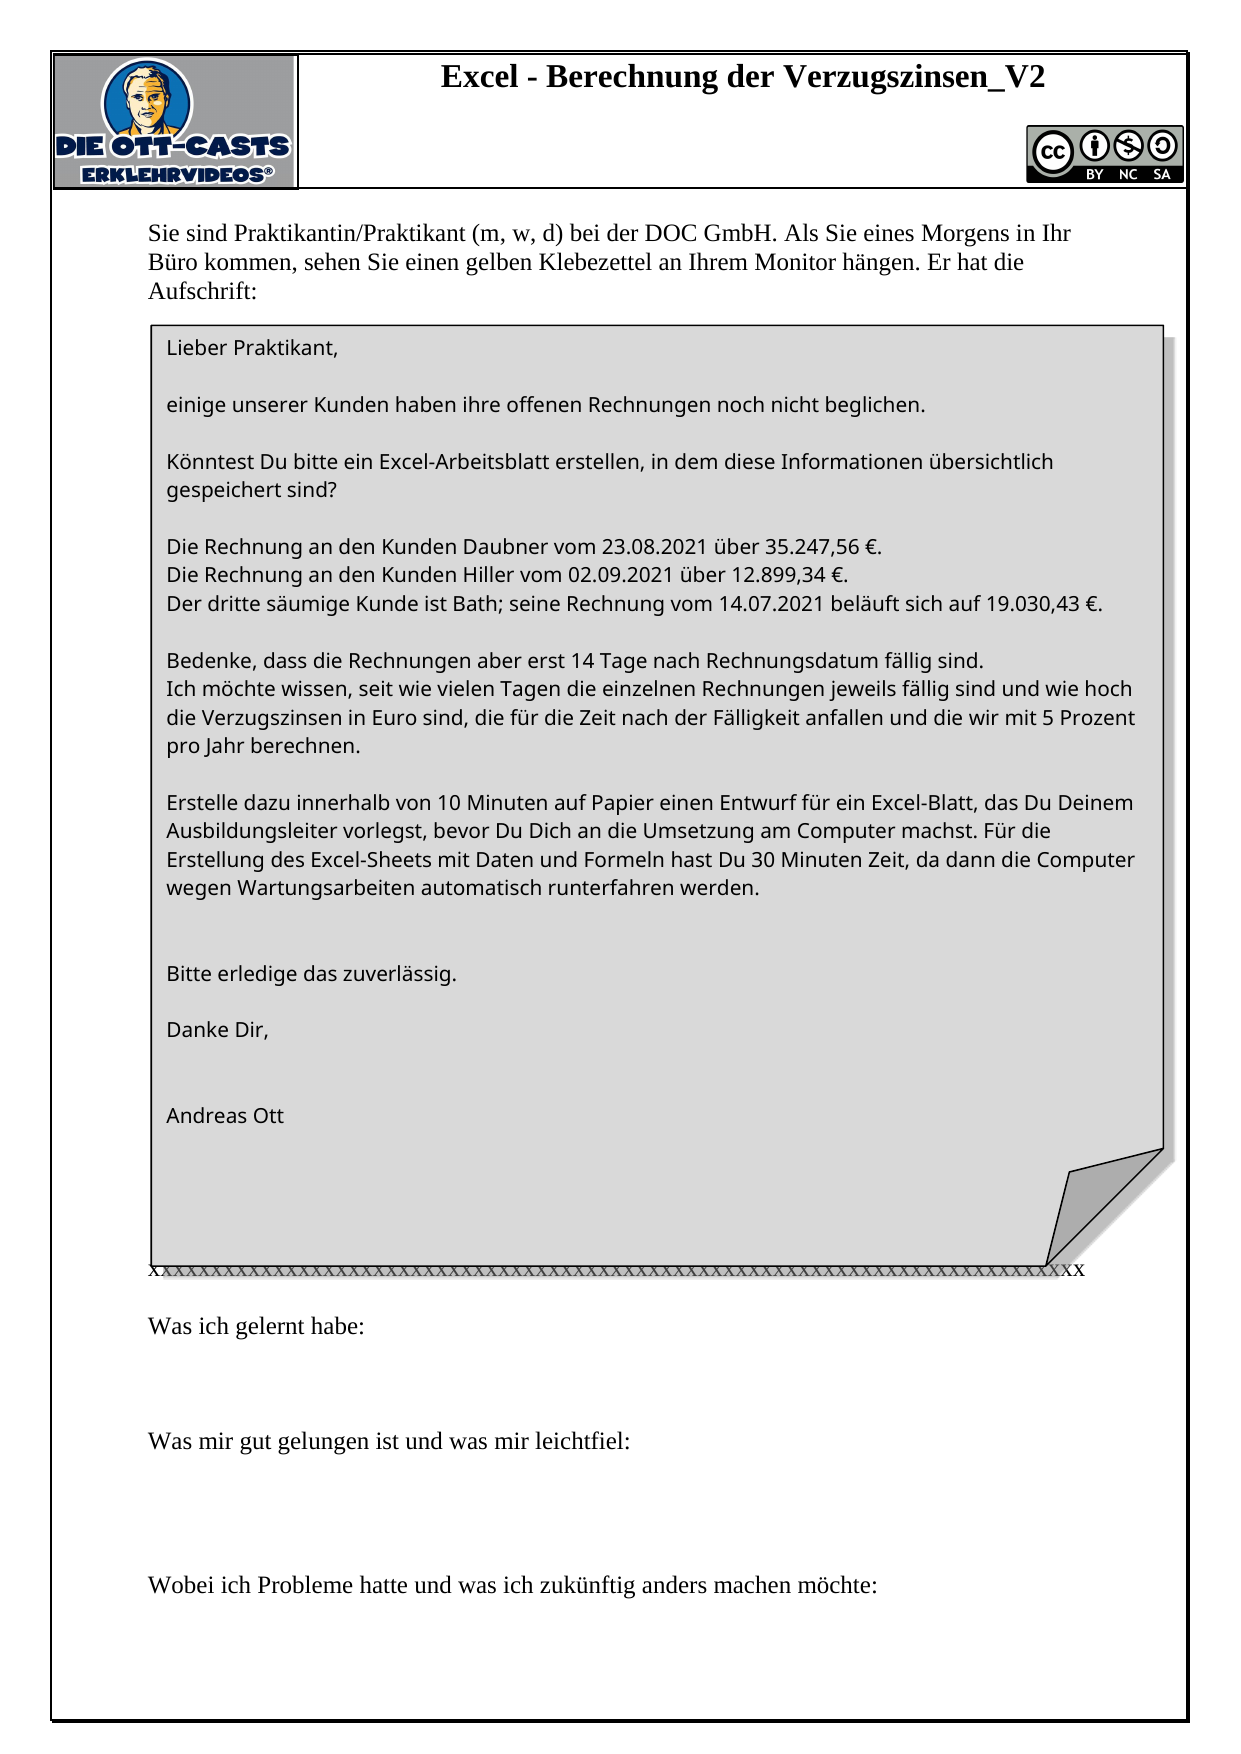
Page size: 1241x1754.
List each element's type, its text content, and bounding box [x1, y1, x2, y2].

text Was mir gut gelungen ist und was mir leichtfiel: [148, 1426, 1090, 1455]
text Wobei ich Probleme hatte und was ich zukünftig anders machen möchte: [148, 1570, 1090, 1598]
picture [54, 56, 294, 187]
text Was ich gelernt habe: [148, 1311, 1090, 1340]
text xxxxxxxxxxxxxxxxxxxxxxxxxxxxxxxxxxxxxxxxxxxxxxxxxxxxxxxxxxxxxxxxxxxxxxxxxxx [148, 1253, 1090, 1282]
text Sie sind Praktikantin/Praktikant (m, w, d) bei der DOC GmbH. Als Sie eines Morgens in Ihr Büro kommen, sehen Sie einen gelben Klebezettel an Ihrem Monitor hängen. Er hat die Aufschrift: [148, 218, 1090, 305]
picture [1026, 125, 1184, 183]
